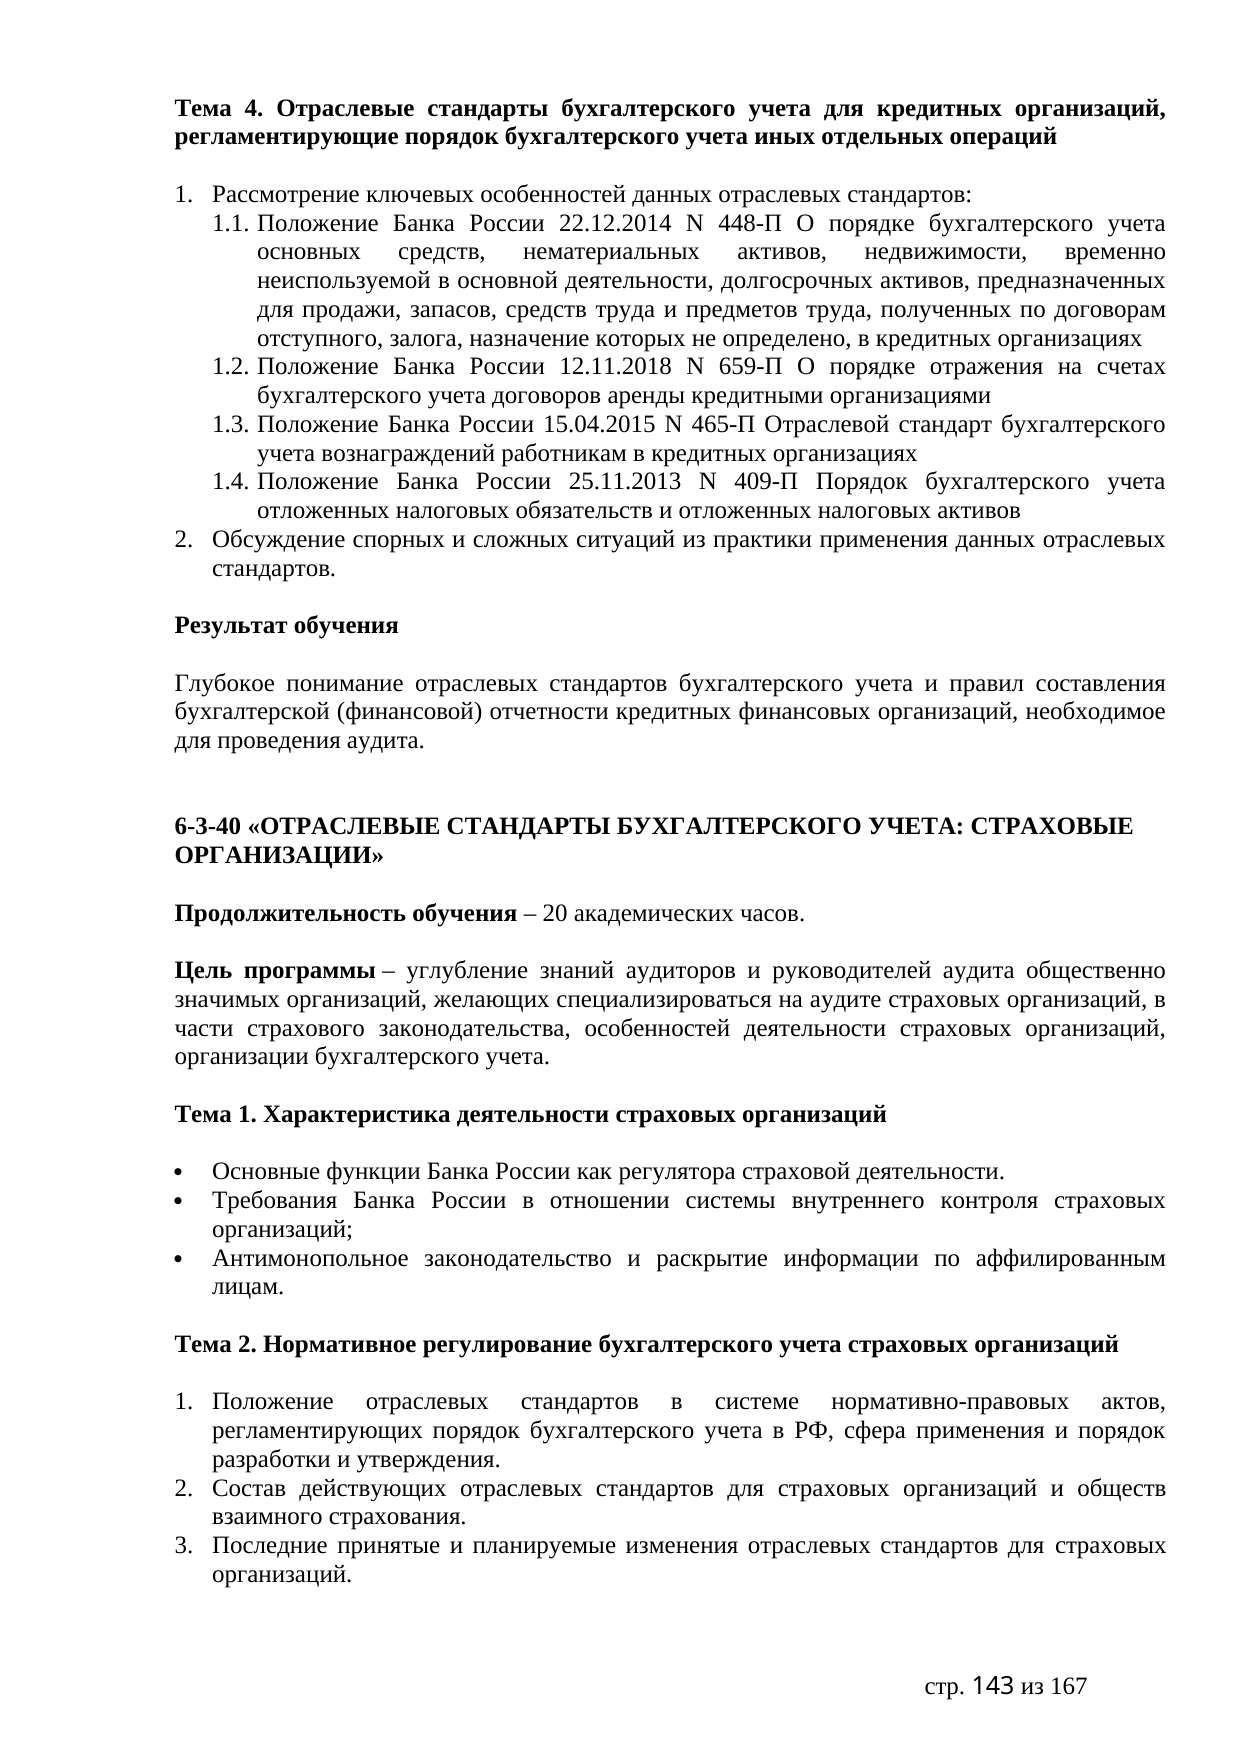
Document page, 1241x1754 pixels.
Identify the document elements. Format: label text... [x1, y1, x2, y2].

text Глубокое понимание отраслевых стандартов бухгалтерского учета и правил составления бухгалтерской (финансовой) отчетности кредитных финансовых организаций, необходимое для проведения аудита. [174, 668, 1167, 754]
list Последние принятые и планируемые изменения отраслевых стандартов для страховых организаций. [174, 1530, 1167, 1588]
list Положение Банка России 12.11.2018 N 659-П О порядке отражения на счетах бухгалтерского учета договоров аренды кредитными организациями [212, 351, 1167, 409]
text Тема 4. Отраслевые стандарты бухгалтерского учета для кредитных организаций, регламентирующие порядок бухгалтерского учета иных отдельных операций [174, 93, 1167, 150]
subtitle 6-3-40 «ОТРАСЛЕВЫЕ СТАНДАРТЫ БУХГАЛТЕРСКОГО УЧЕТА: СТРАХОВЫЕ ОРГАНИЗАЦИИ» [174, 811, 1167, 869]
text Тема 2. Нормативное регулирование бухгалтерского учета страховых организаций [174, 1329, 1167, 1358]
list Положение Банка России 25.11.2013 N 409-П Порядок бухгалтерского учета отложенных налоговых обязательств и отложенных налоговых активов [212, 466, 1167, 524]
list Положение отраслевых стандартов в системе нормативно-правовых актов, регламентирующих порядок бухгалтерского учета в РФ, сфера применения и порядок разработки и утверждения. [174, 1386, 1167, 1473]
text Цель программы – углубление знаний аудиторов и руководителей аудита общественно значимых организаций, желающих специализироваться на аудите страховых организаций, в части страхового законодательства, особенностей деятельности страховых организаций, организации бухгалтерского учета. [174, 955, 1167, 1070]
list Обсуждение спорных и сложных ситуаций из практики применения данных отраслевых стандартов. [174, 524, 1167, 581]
list Состав действующих отраслевых стандартов для страховых организаций и обществ взаимного страхования. [174, 1473, 1167, 1530]
list Положение Банка России 15.04.2015 N 465-П Отраслевой стандарт бухгалтерского учета вознаграждений работникам в кредитных организациях [212, 409, 1167, 466]
text Результат обучения [174, 610, 1167, 639]
list Основные функции Банка России как регулятора страховой деятельности. [174, 1156, 1167, 1185]
list Антимонопольное законодательство и раскрытие информации по аффилированным лицам. [174, 1243, 1167, 1300]
list Положение Банка России 22.12.2014 N 448-П О порядке бухгалтерского учета основных средств, нематериальных активов, недвижимости, временно неиспользуемой в основной деятельности, долгосрочных активов, предназначенных для продажи, запасов, средств труда и предметов труда, полученных по договорам отступного, залога, назначение которых не определено, в кредитных организациях [212, 208, 1167, 351]
list Требования Банка России в отношении системы внутреннего контроля страховых организаций; [174, 1185, 1167, 1243]
list Рассмотрение ключевых особенностей данных отраслевых стандартов: [174, 179, 1167, 208]
text Тема 1. Характеристика деятельности страховых организаций [174, 1099, 1167, 1128]
text Продолжительность обучения – 20 академических часов. [174, 898, 1167, 926]
